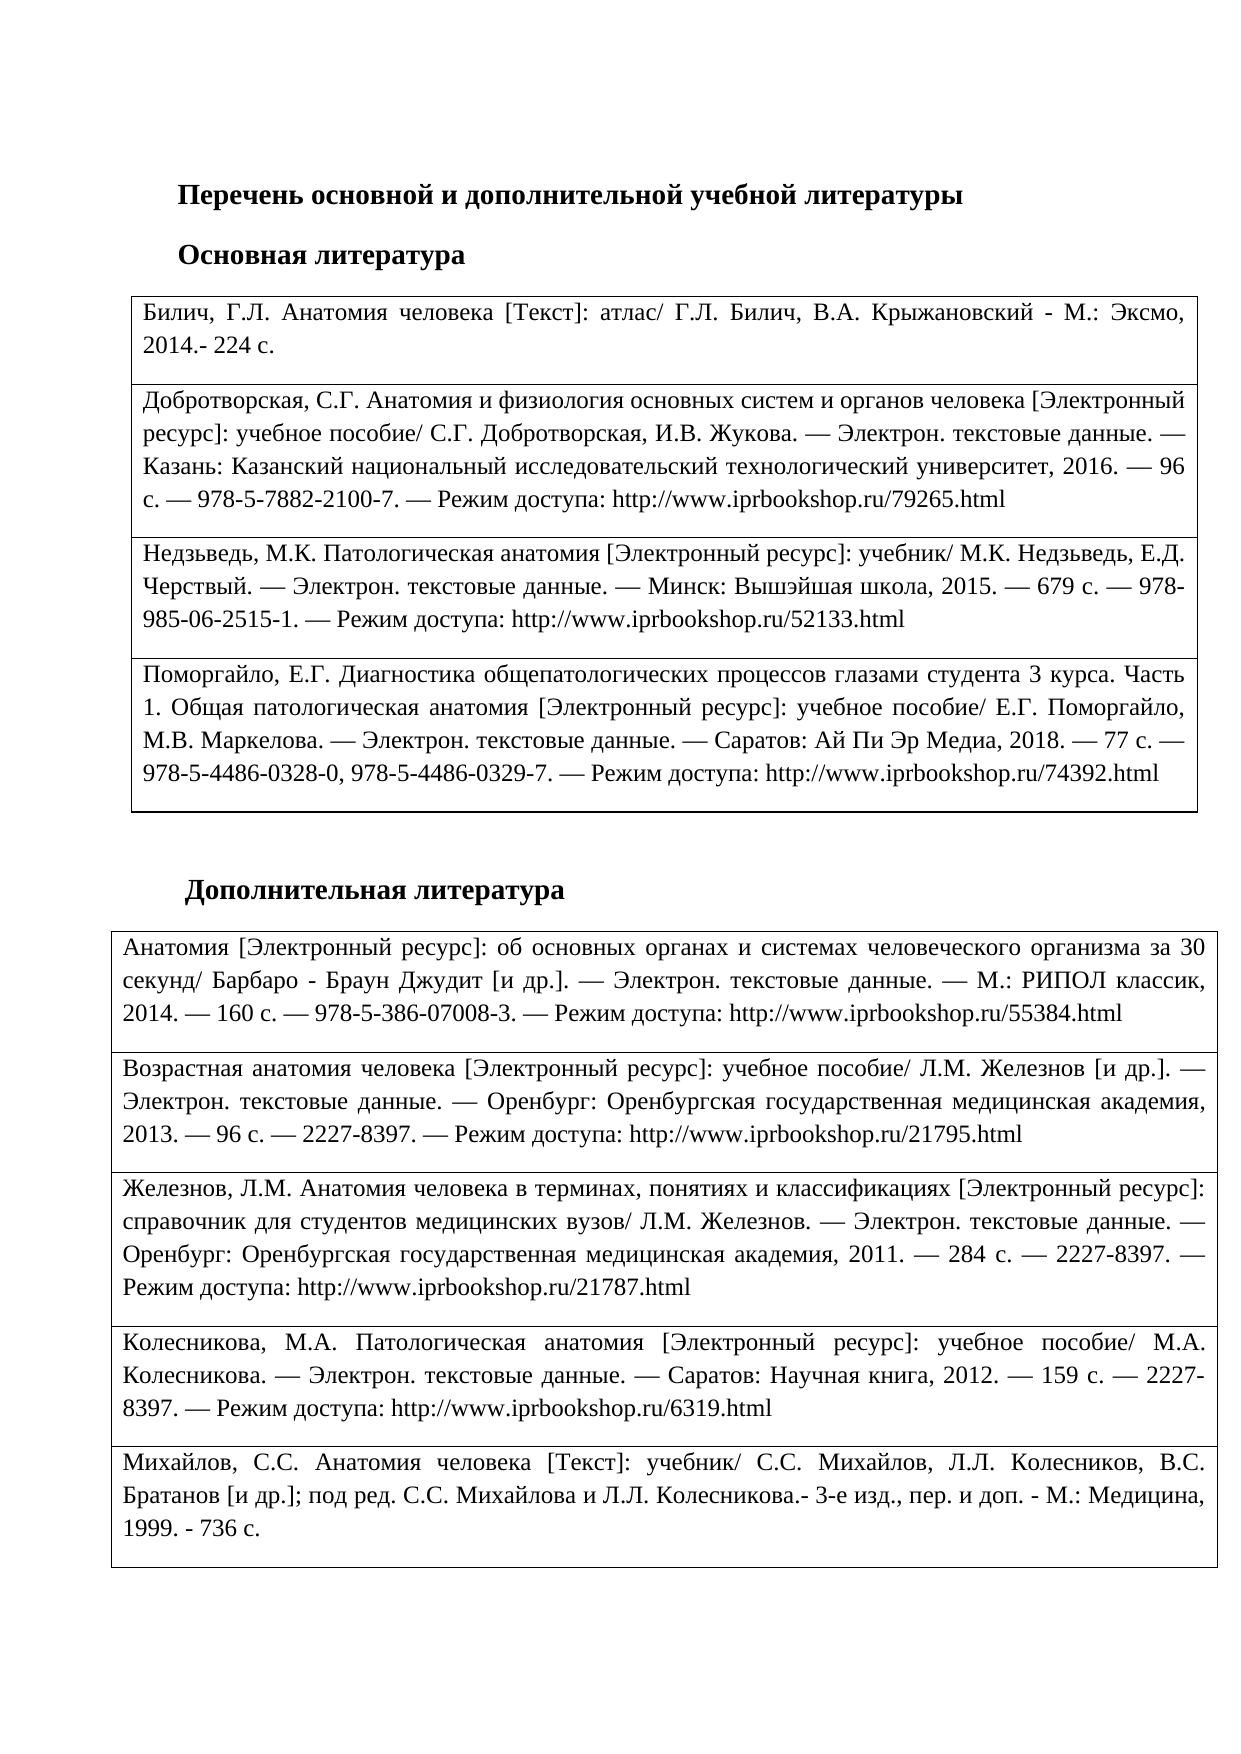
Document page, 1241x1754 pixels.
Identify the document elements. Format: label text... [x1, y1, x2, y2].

table_cell Добротворская, С.Г. Анатомия и физиология основных систем и органов человека [Электронный ресурс]: учебное пособие/ С.Г. Добротворская, И.В. Жукова. — Электрон. текстовые данные. — Казань: Казанский национальный исследовательский технологический университет, 2016. — 96 c. — 978-5-7882-2100-7. — Режим доступа: http://www.iprbookshop.ru/79265.html [132, 385, 1197, 537]
table_cell Поморгайло, Е.Г. Диагностика общепатологических процессов глазами студента 3 курса. Часть 1. Общая патологическая анатомия [Электронный ресурс]: учебное пособие/ Е.Г. Поморгайло, М.В. Маркелова. — Электрон. текстовые данные. — Саратов: Ай Пи Эр Медиа, 2018. — 77 c. — 978-5-4486-0328-0, 978-5-4486-0329-7. — Режим доступа: http://www.iprbookshop.ru/74392.html [132, 659, 1197, 811]
table_cell Колесникова, М.А. Патологическая анатомия [Электронный ресурс]: учебное пособие/ М.А. Колесникова. — Электрон. текстовые данные. — Саратов: Научная книга, 2012. — 159 c. — 2227-8397. — Режим доступа: http://www.iprbookshop.ru/6319.html [112, 1327, 1217, 1446]
text Основная литература [177, 237, 1152, 270]
table_cell Недзьведь, М.К. Патологическая анатомия [Электронный ресурс]: учебник/ М.К. Недзьведь, Е.Д. Черствый. — Электрон. текстовые данные. — Минск: Вышэйшая школа, 2015. — 679 c. — 978-985-06-2515-1. — Режим доступа: http://www.iprbookshop.ru/52133.html [132, 538, 1197, 658]
table_cell Железнов, Л.М. Анатомия человека в терминах, понятиях и классификациях [Электронный ресурс]: справочник для студентов медицинских вузов/ Л.М. Железнов. — Электрон. текстовые данные. — Оренбург: Оренбургская государственная медицинская академия, 2011. — 284 c. — 2227-8397. — Режим доступа: http://www.iprbookshop.ru/21787.html [112, 1173, 1217, 1326]
table_header Анатомия [Электронный ресурс]: об основных органах и системах человеческого организма за 30 секунд/ Барбаро - Браун Джудит [и др.]. — Электрон. текстовые данные. — М.: РИПОЛ классик, 2014. — 160 c. — 978-5-386-07008-3. — Режим доступа: http://www.iprbookshop.ru/55384.html [112, 932, 1217, 1052]
text Дополнительная литература [177, 872, 1152, 905]
table_header Билич, Г.Л. Анатомия человека [Текст]: атлас/ Г.Л. Билич, В.А. Крыжановский - М.: Эксмо, 2014.- 224 с. [132, 297, 1197, 384]
text Перечень основной и дополнительной учебной литературы [177, 177, 1152, 211]
table_cell Возрастная анатомия человека [Электронный ресурс]: учебное пособие/ Л.М. Железнов [и др.]. — Электрон. текстовые данные. — Оренбург: Оренбургская государственная медицинская академия, 2013. — 96 c. — 2227-8397. — Режим доступа: http://www.iprbookshop.ru/21795.html [112, 1053, 1217, 1172]
table_cell Михайлов, С.С. Анатомия человека [Текст]: учебник/ С.С. Михайлов, Л.Л. Колесников, В.С. Братанов [и др.]; под ред. С.С. Михайлова и Л.Л. Колесникова.- 3-е изд., пер. и доп. - М.: Медицина, 1999. - 736 с. [112, 1447, 1217, 1567]
